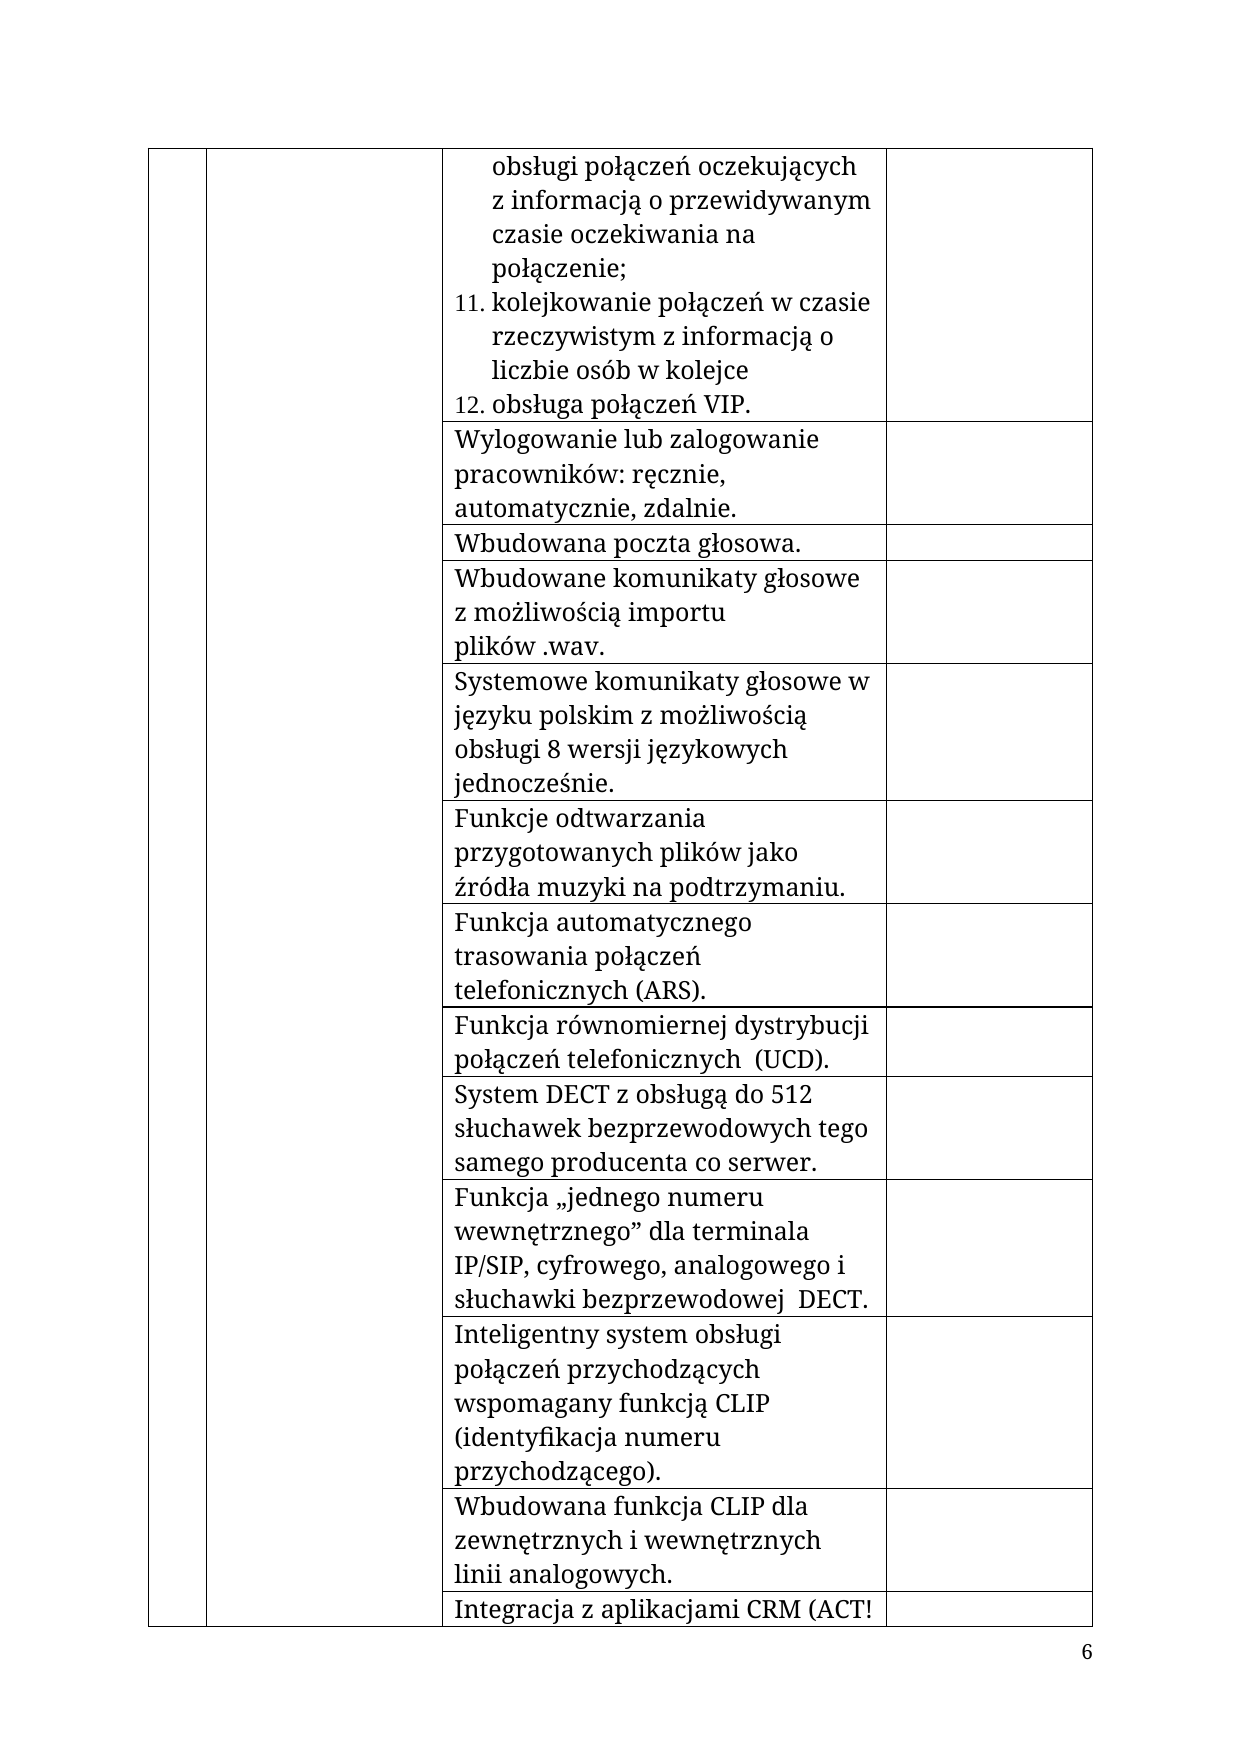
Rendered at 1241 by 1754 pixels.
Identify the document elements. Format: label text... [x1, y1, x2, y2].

table_cell System DECT z obsługą do 512 słuchawek bezprzewodowych tego samego producenta co serwer. [443, 1077, 886, 1179]
table_cell Funkcje odtwarzania przygotowanych plików jako źródła muzyki na podtrzymaniu. [443, 801, 886, 903]
table_cell [887, 1008, 1092, 1076]
table_cell Systemowe komunikaty głosowe w języku polskim z możliwością obsługi 8 wersji językowych jednocześnie. [443, 664, 886, 800]
table_cell Funkcja równomiernej dystrybucji połączeń telefonicznych (UCD). [443, 1008, 886, 1076]
table_cell [887, 561, 1092, 663]
table_cell [887, 1077, 1092, 1179]
table_cell Wbudowane komunikaty głosowe z możliwością importu plików .wav. [443, 561, 886, 663]
table_cell [887, 1180, 1092, 1316]
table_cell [443, 149, 886, 421]
table_cell [887, 1317, 1092, 1487]
table_cell [887, 1592, 1092, 1626]
table_cell [887, 422, 1092, 524]
table_cell [887, 801, 1092, 903]
table_cell Wbudowana poczta głosowa. [443, 525, 886, 559]
table_cell [887, 525, 1092, 559]
table_cell Funkcja automatycznego trasowania połączeń telefonicznych (ARS). [443, 904, 886, 1006]
table_cell [887, 1489, 1092, 1591]
table_cell Wbudowana funkcja CLIP dla zewnętrznych i wewnętrznych linii analogowych. [443, 1489, 886, 1591]
table_cell Inteligentny system obsługi połączeń przychodzących wspomagany funkcją CLIP (identyfikacja numeru przychodzącego). [443, 1317, 886, 1487]
table_cell [887, 664, 1092, 800]
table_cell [443, 1592, 886, 1626]
table_cell [887, 904, 1092, 1006]
table_cell Wylogowanie lub zalogowanie pracowników: ręcznie, automatycznie, zdalnie. [443, 422, 886, 524]
table_cell Funkcja „jednego numeru wewnętrznego” dla terminala IP/SIP, cyfrowego, analogowego i słuchawki bezprzewodowej DECT. [443, 1180, 886, 1316]
table_cell [887, 149, 1092, 421]
